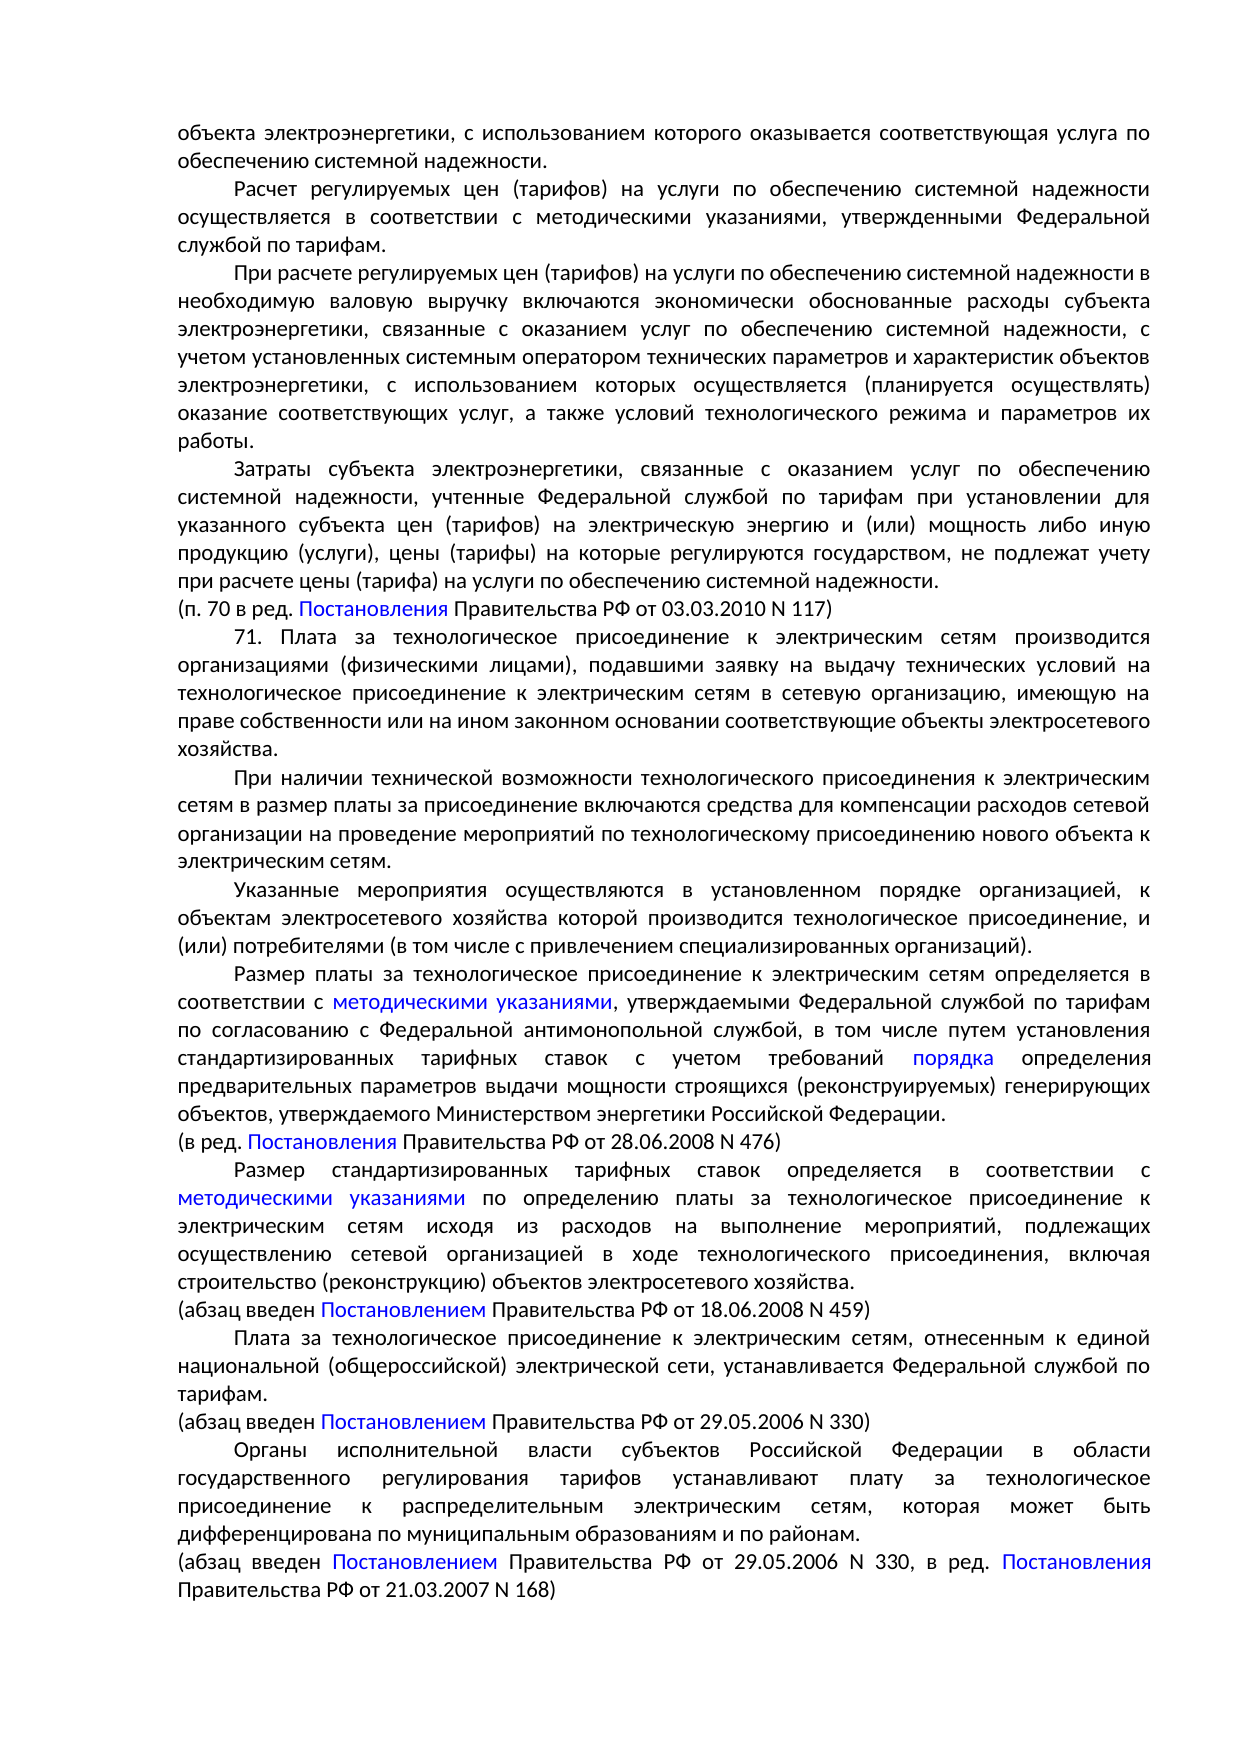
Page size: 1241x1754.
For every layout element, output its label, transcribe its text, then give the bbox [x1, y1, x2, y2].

text Указанные мероприятия осуществляются в установленном порядке организацией, к объектам электросетевого хозяйства которой производится технологическое присоединение, и (или) потребителями (в том числе с привлечением специализированных организаций). [177, 875, 1152, 959]
text Органы исполнительной власти субъектов Российской Федерации в области государственного регулирования тарифов устанавливают плату за технологическое присоединение к распределительным электрическим сетям, которая может быть дифференцирована по муниципальным образованиям и по районам. [177, 1435, 1152, 1547]
text (абзац введен Постановлением Правительства РФ от 18.06.2008 N 459) [177, 1295, 1152, 1323]
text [177, 118, 1152, 174]
text 71. Плата за технологическое присоединение к электрическим сетям производится организациями (физическими лицами), подавшими заявку на выдачу технических условий на технологическое присоединение к электрическим сетям в сетевую организацию, имеющую на праве собственности или на ином законном основании соответствующие объекты электросетевого хозяйства. [177, 622, 1152, 763]
text Расчет регулируемых цен (тарифов) на услуги по обеспечению системной надежности осуществляется в соответствии с методическими указаниями, утвержденными Федеральной службой по тарифам. [177, 174, 1152, 258]
text (абзац введен Постановлением Правительства РФ от 29.05.2006 N 330, в ред. Постановления Правительства РФ от 21.03.2007 N 168) [177, 1547, 1152, 1603]
text (п. 70 в ред. Постановления Правительства РФ от 03.03.2010 N 117) [177, 594, 1152, 622]
text При наличии технической возможности технологического присоединения к электрическим сетям в размер платы за присоединение включаются средства для компенсации расходов сетевой организации на проведение мероприятий по технологическому присоединению нового объекта к электрическим сетям. [177, 763, 1152, 875]
text (абзац введен Постановлением Правительства РФ от 29.05.2006 N 330) [177, 1407, 1152, 1435]
text (в ред. Постановления Правительства РФ от 28.06.2008 N 476) [177, 1127, 1152, 1155]
text Затраты субъекта электроэнергетики, связанные с оказанием услуг по обеспечению системной надежности, учтенные Федеральной службой по тарифам при установлении для указанного субъекта цен (тарифов) на электрическую энергию и (или) мощность либо иную продукцию (услуги), цены (тарифы) на которые регулируются государством, не подлежат учету при расчете цены (тарифа) на услуги по обеспечению системной надежности. [177, 454, 1152, 594]
text Размер стандартизированных тарифных ставок определяется в соответствии с методическими указаниями по определению платы за технологическое присоединение к электрическим сетям исходя из расходов на выполнение мероприятий, подлежащих осуществлению сетевой организацией в ходе технологического присоединения, включая строительство (реконструкцию) объектов электросетевого хозяйства. [177, 1155, 1152, 1295]
text Плата за технологическое присоединение к электрическим сетям, отнесенным к единой национальной (общероссийской) электрической сети, устанавливается Федеральной службой по тарифам. [177, 1323, 1152, 1407]
text При расчете регулируемых цен (тарифов) на услуги по обеспечению системной надежности в необходимую валовую выручку включаются экономически обоснованные расходы субъекта электроэнергетики, связанные с оказанием услуг по обеспечению системной надежности, с учетом установленных системным оператором технических параметров и характеристик объектов электроэнергетики, с использованием которых осуществляется (планируется осуществлять) оказание соответствующих услуг, а также условий технологического режима и параметров их работы. [177, 258, 1152, 454]
text Размер платы за технологическое присоединение к электрическим сетям определяется в соответствии с методическими указаниями, утверждаемыми Федеральной службой по тарифам по согласованию с Федеральной антимонопольной службой, в том числе путем установления стандартизированных тарифных ставок с учетом требований порядка определения предварительных параметров выдачи мощности строящихся (реконструируемых) генерирующих объектов, утверждаемого Министерством энергетики Российской Федерации. [177, 959, 1152, 1127]
